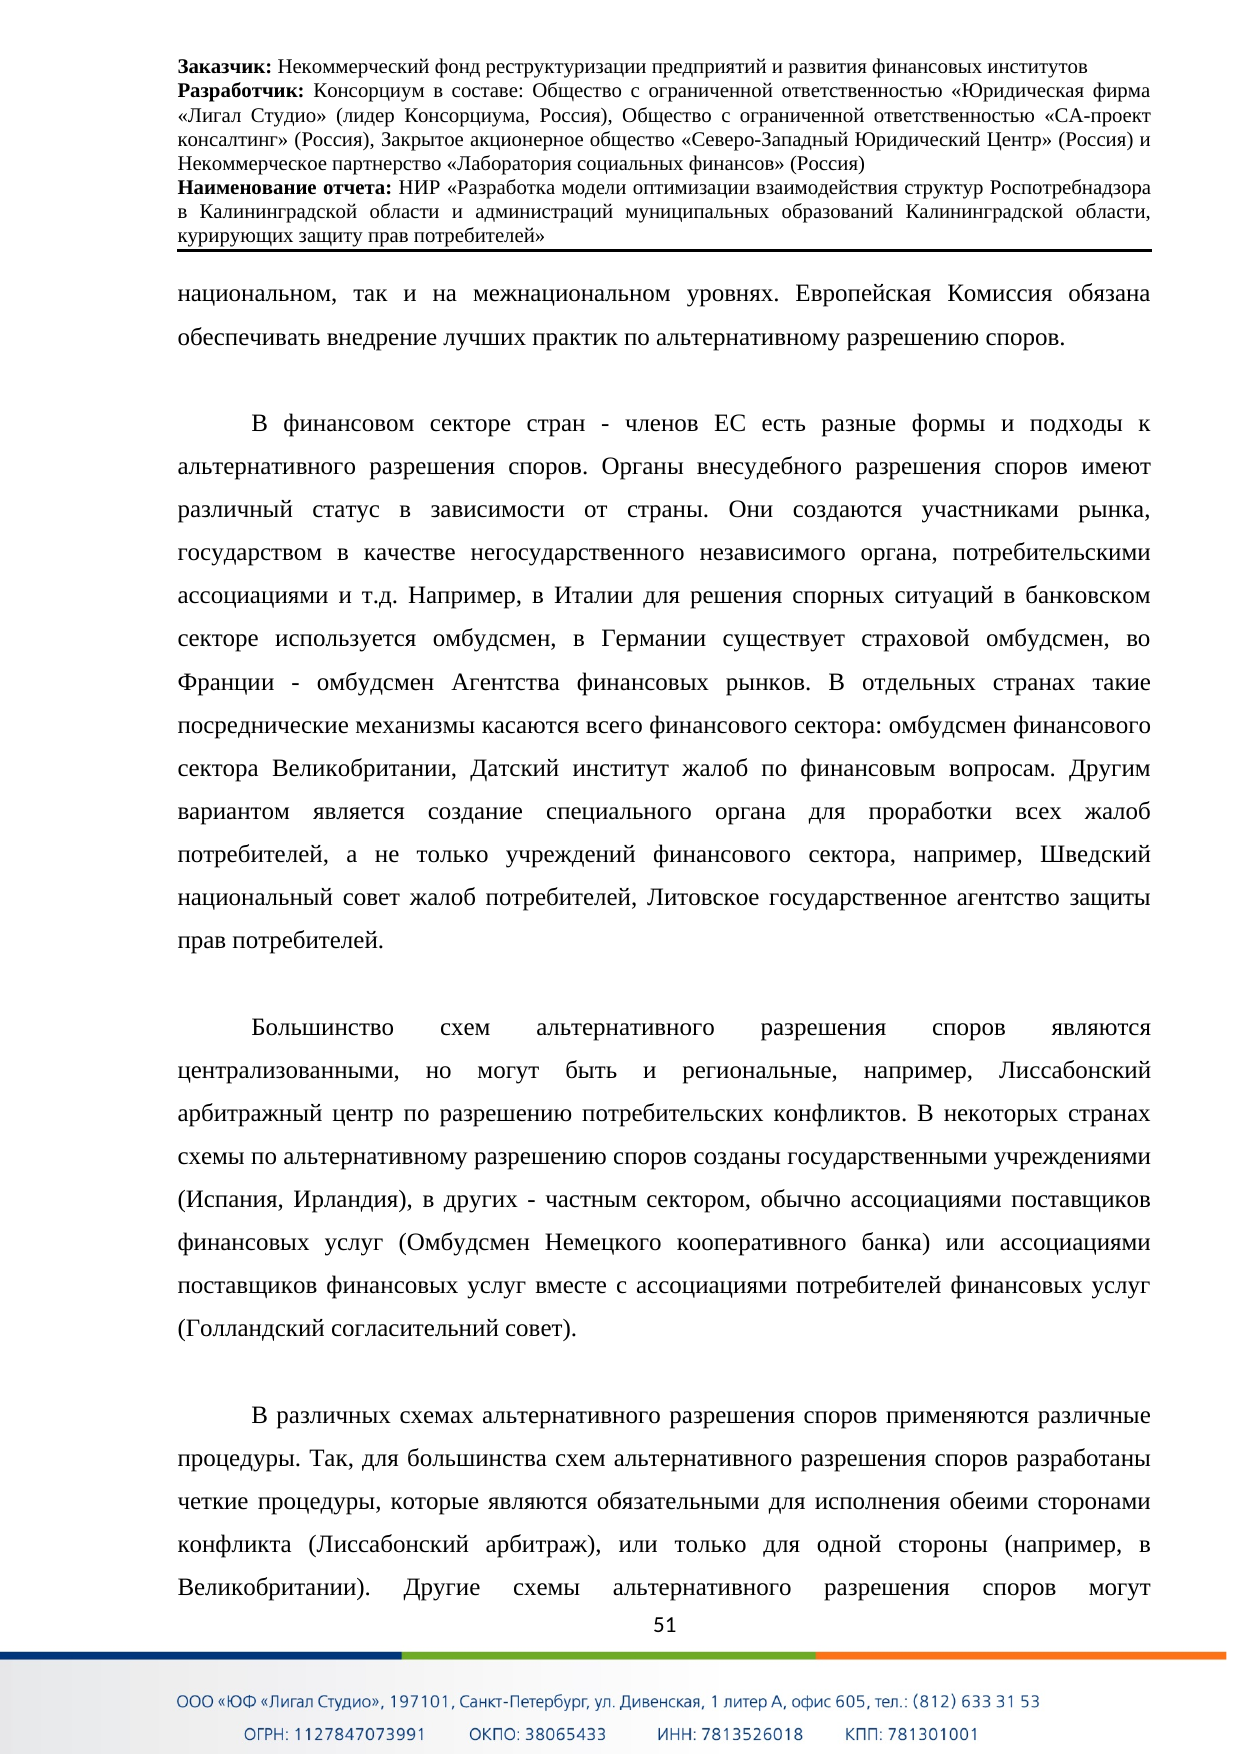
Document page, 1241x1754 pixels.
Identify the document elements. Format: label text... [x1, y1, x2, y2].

text Большинство схем альтернативного разрешения споров являются централизованными, но могут быть и региональные, например, Лиссабонский арбитражный центр по разрешению потребительских конфликтов. В некоторых странах схемы по альтернативному разрешению споров созданы государственными учреждениями (Испания, Ирландия), в других - частным сектором, обычно ассоциациями поставщиков финансовых услуг (Омбудсмен Немецкого кооперативного банка) или ассоциациями поставщиков финансовых услуг вместе с ассоциациями потребителей финансовых услуг (Голландский согласительний совет). [177, 1012, 1152, 1342]
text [177, 278, 1152, 350]
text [177, 1400, 1152, 1601]
picture [0, 1645, 1227, 1754]
text В финансовом секторе стран - членов ЕС есть разные формы и подходы к альтернативного разрешения споров. Органы внесудебного разрешения споров имеют различный статус в зависимости от страны. Они создаются участниками рынка, государством в качестве негосударственного независимого органа, потребительскими ассоциациями и т.д. Например, в Италии для решения спорных ситуаций в банковском секторе используется омбудсмен, в Германии существует страховой омбудсмен, во Франции - омбудсмен Агентства финансовых рынков. В отдельных странах такие посреднические механизмы касаются всего финансового сектора: омбудсмен финансового сектора Великобритании, Датский институт жалоб по финансовым вопросам. Другим вариантом является создание специального органа для проработки всех жалоб потребителей, а не только учреждений финансового сектора, например, Шведский национальный совет жалоб потребителей, Литовское государственное агентство защиты прав потребителей. [177, 408, 1152, 954]
